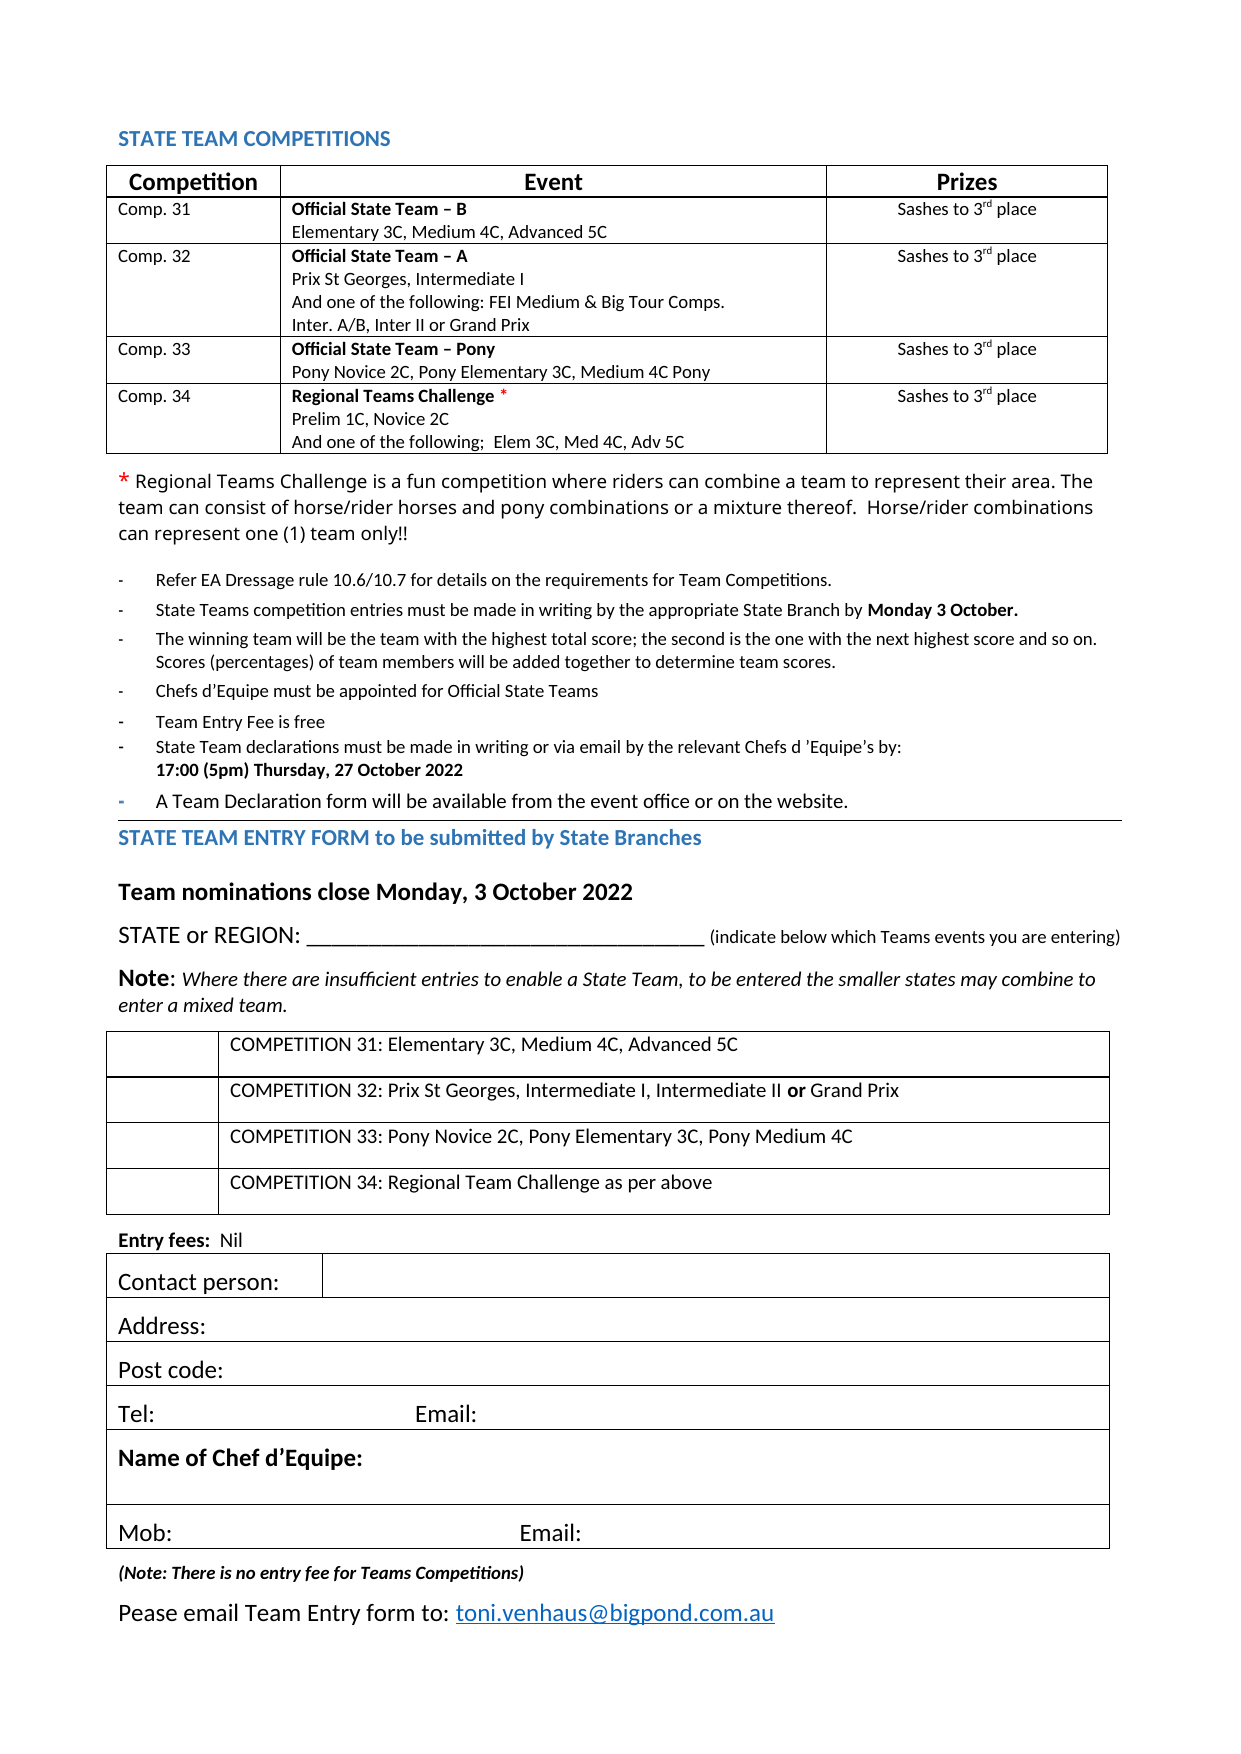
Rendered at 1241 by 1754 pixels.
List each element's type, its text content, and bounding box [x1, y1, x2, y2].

table_cell COMPETITION 33: Pony Novice 2C, Pony Elementary 3C, Pony Medium 4C [219, 1123, 1109, 1168]
table_cell Sashes to 3rd place [827, 384, 1107, 453]
text STATE TEAM ENTRY FORM to be submitted by State Branches [118, 821, 1122, 851]
list A Team Declaration form will be available from the event office or on the website. [118, 787, 1122, 814]
table_header [323, 1254, 1109, 1297]
table_header Competition [107, 166, 280, 196]
table_cell Sashes to 3rd place [827, 198, 1107, 243]
table_cell Comp. 34 [107, 384, 280, 453]
table_header Prizes [827, 166, 1107, 196]
list Team Entry Fee is free [118, 708, 1122, 734]
table_header COMPETITION 31: Elementary 3C, Medium 4C, Advanced 5C [219, 1032, 1109, 1076]
table_cell [107, 1169, 218, 1214]
table_cell Post code: [107, 1342, 1109, 1385]
table_cell Mob: Email: [107, 1505, 1109, 1548]
table_header [107, 1032, 218, 1076]
table_cell Address: [107, 1298, 1109, 1341]
table_cell Comp. 33 [107, 337, 280, 383]
text (Note: There is no entry fee for Teams Competitions) [118, 1561, 1122, 1584]
text Note: Where there are insufficient entries to enable a State Team, to be entered the smaller states may combine to enter a mixed team. [118, 962, 1122, 1018]
list Chefs d’Equipe must be appointed for Official State Teams [118, 679, 1122, 702]
text Pease email Team Entry form to: toni.venhaus@bigpond.com.au [118, 1597, 1122, 1627]
text STATE TEAM COMPETITIONS [118, 124, 1122, 152]
table_cell Official State Team – Pony Pony Novice 2C, Pony Elementary 3C, Medium 4C Pony [281, 337, 826, 383]
table_cell Sashes to 3rd place [827, 337, 1107, 383]
text Entry fees: Nil [118, 1227, 1122, 1253]
table_cell Official State Team – A Prix St Georges, Intermediate I And one of the following: FEI Medium & Big Tour Comps. Inter. A/B, Inter II or Grand Prix [281, 244, 826, 336]
table_cell Comp. 31 [107, 198, 280, 243]
list State Team declarations must be made in writing or via email by the relevant Chefs d ’Equipe’s by: 17:00 (5pm) Thursday, 27 October 2022 [118, 734, 1122, 781]
text STATE or REGION: ________________________________ (indicate below which Teams events you are entering) [118, 919, 1122, 949]
table_cell Sashes to 3rd place [827, 244, 1107, 336]
table_header Contact person: [107, 1254, 322, 1297]
table_cell Official State Team – B Elementary 3C, Medium 4C, Advanced 5C [281, 198, 826, 243]
table_header Event [281, 166, 826, 196]
table_cell Comp. 32 [107, 244, 280, 336]
table_cell COMPETITION 34: Regional Team Challenge as per above [219, 1169, 1109, 1214]
list The winning team will be the team with the highest total score; the second is the one with the next highest score and so on. Scores (percentages) of team members will be added together to determine team scores. [118, 627, 1122, 673]
list Refer EA Dressage rule 10.6/10.7 for details on the requirements for Team Competitions. [118, 569, 1122, 592]
table_cell Tel: Email: [107, 1386, 1109, 1429]
text Team nominations close Monday, 3 October 2022 [118, 876, 1122, 907]
table_cell Regional Teams Challenge * Prelim 1C, Novice 2C And one of the following; Elem 3C, Med 4C, Adv 5C [281, 384, 826, 453]
text * Regional Teams Challenge is a fun competition where riders can combine a team to represent their area. The team can consist of horse/rider horses and pony combinations or a mixture thereof. Horse/rider combinations can represent one (1) team only!! [118, 466, 1122, 546]
table_cell [107, 1123, 218, 1168]
list State Teams competition entries must be made in writing by the appropriate State Branch by Monday 3 October. [118, 598, 1122, 621]
table_cell COMPETITION 32: Prix St Georges, Intermediate I, Intermediate II or Grand Prix [219, 1078, 1109, 1122]
table_cell [107, 1078, 218, 1122]
table_cell Name of Chef d’Equipe: [107, 1430, 1109, 1504]
